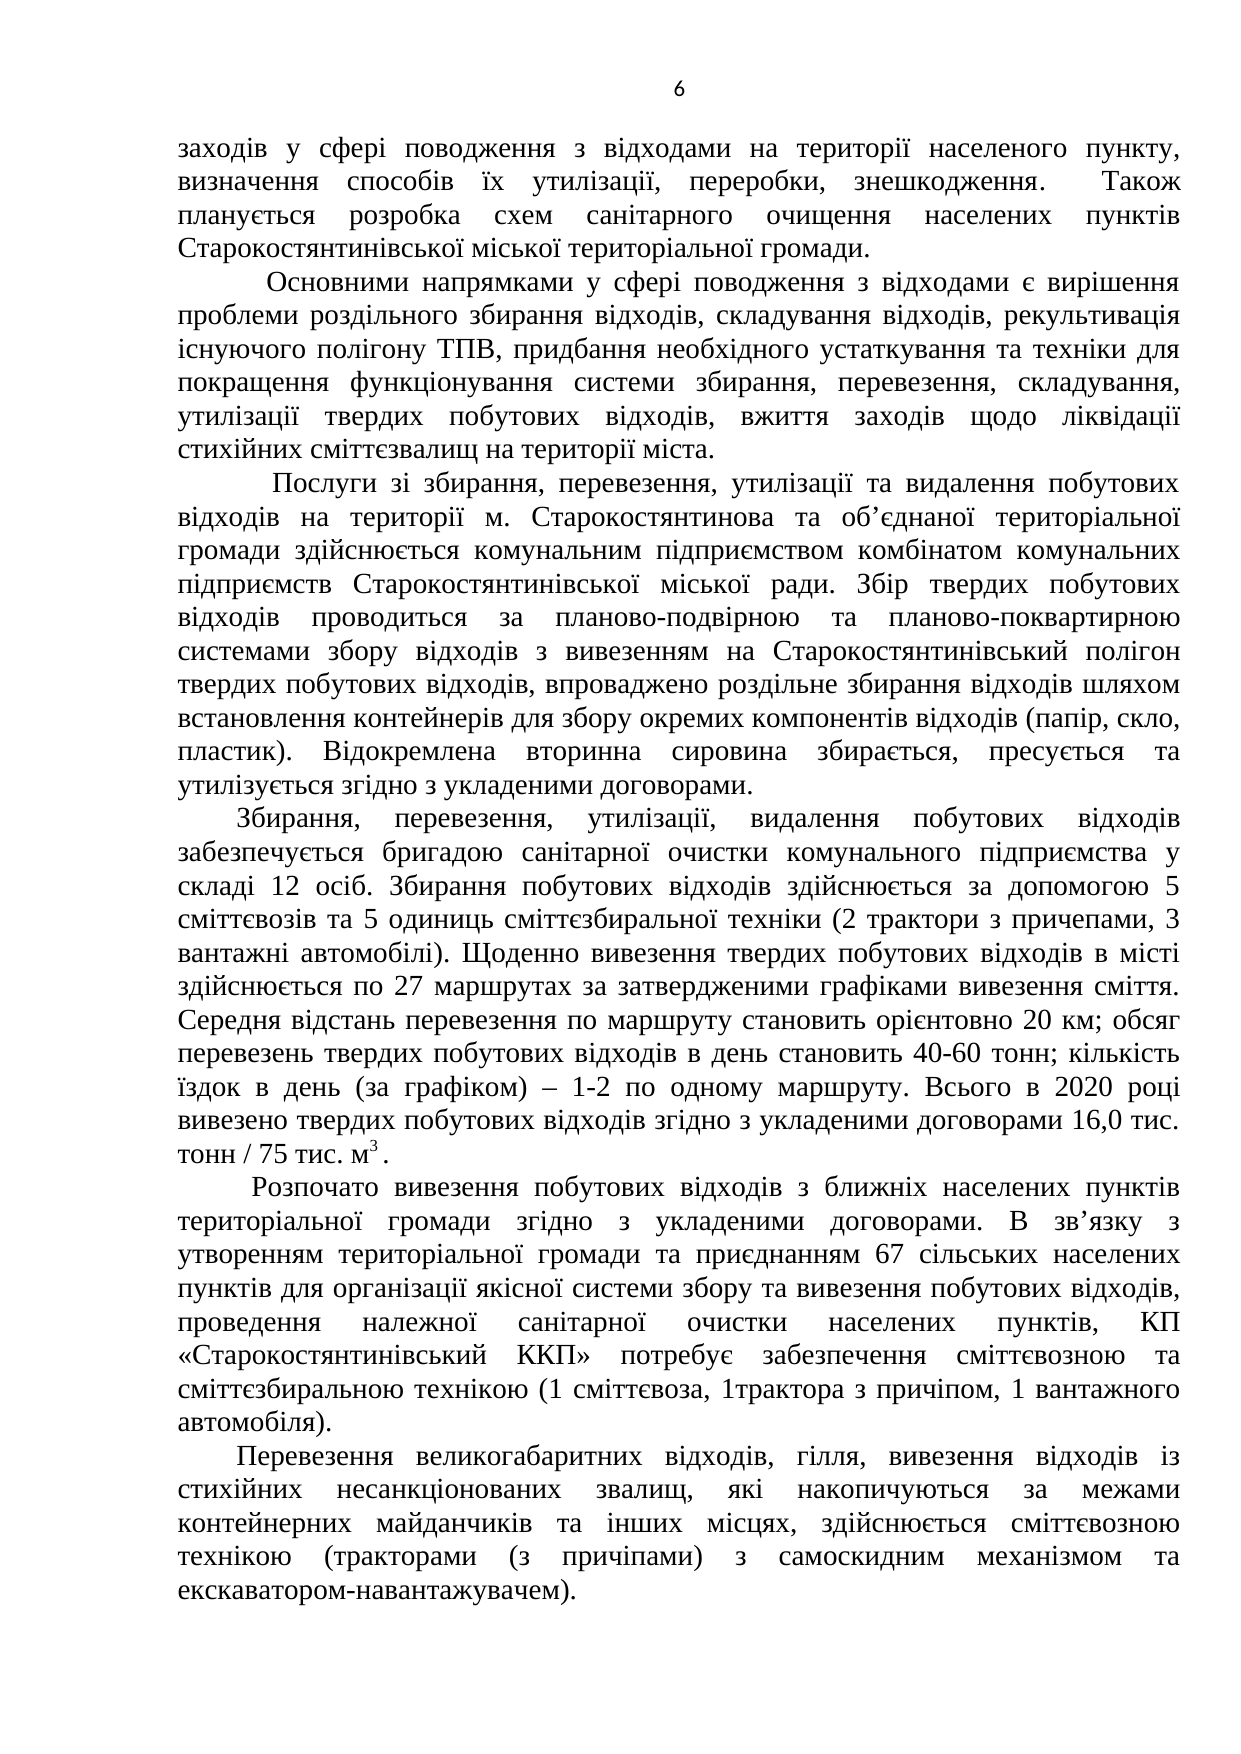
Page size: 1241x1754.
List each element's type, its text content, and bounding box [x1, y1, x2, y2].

text Перевезення великогабаритних відходів, гілля, вивезення відходів із стихійних несанкціонованих звалищ, які накопичуються за межами контейнерних майданчиків та інших місцях, здійснюється сміттєвозною технікою (тракторами (з причіпами) з самоскидним механізмом та екскаватором-навантажувачем). [177, 1438, 1181, 1606]
text Основними напрямками у сфері поводження з відходами є вирішення проблеми роздільного збирання відходів, складування відходів, рекультивація існуючого полігону ТПВ, придбання необхідного устаткування та техніки для покращення функціонування системи збирання, перевезення, складування, утилізації твердих побутових відходів, вжиття заходів щодо ліквідації стихійних сміттєзвалищ на території міста. [177, 264, 1181, 465]
text Збирання, перевезення, утилізації, видалення побутових відходів забезпечується бригадою санітарної очистки комунального підприємства у складі 12 осіб. Збирання побутових відходів здійснюється за допомогою 5 сміттєвозів та 5 одиниць сміттєзбиральної техніки (2 трактори з причепами, 3 вантажні автомобілі). Щоденно вивезення твердих побутових відходів в місті здійснюється по 27 маршрутах за затвердженими графіками вивезення сміття. Середня відстань перевезення по маршруту становить орієнтовно 20 км; обсяг перевезень твердих побутових відходів в день становить 40-60 тонн; кількість їздок в день (за графіком) – 1-2 по одному маршруту. Всього в 2020 році вивезено твердих побутових відходів згідно з укладеними договорами 16,0 тис. тонн / 75 тис. м3 . [177, 801, 1181, 1169]
text Послуги зі збирання, перевезення, утилізації та видалення побутових відходів на території м. Старокостянтинова та об’єднаної територіальної громади здійснюється комунальним підприємством комбінатом комунальних підприємств Старокостянтинівської міської ради. Збір твердих побутових відходів проводиться за планово-подвірною та планово-поквартирною системами збору відходів з вивезенням на Старокостянтинівський полігон твердих побутових відходів, впроваджено роздільне збирання відходів шляхом встановлення контейнерів для збору окремих компонентів відходів (папір, скло, пластик). Відокремлена вторинна сировина збирається, пресується та утилізується згідно з укладеними договорами. [177, 465, 1181, 801]
text Розпочато вивезення побутових відходів з ближніх населених пунктів територіальної громади згідно з укладеними договорами. В зв’язку з утворенням територіальної громади та приєднанням 67 сільських населених пунктів для організації якісної системи збору та вивезення побутових відходів, проведення належної санітарної очистки населених пунктів, КП «Старокостянтинівський ККП» потребує забезпечення сміттєвозною та сміттєзбиральною технікою (1 сміттєвоза, 1трактора з причіпом, 1 вантажного автомобіля). [177, 1169, 1181, 1438]
